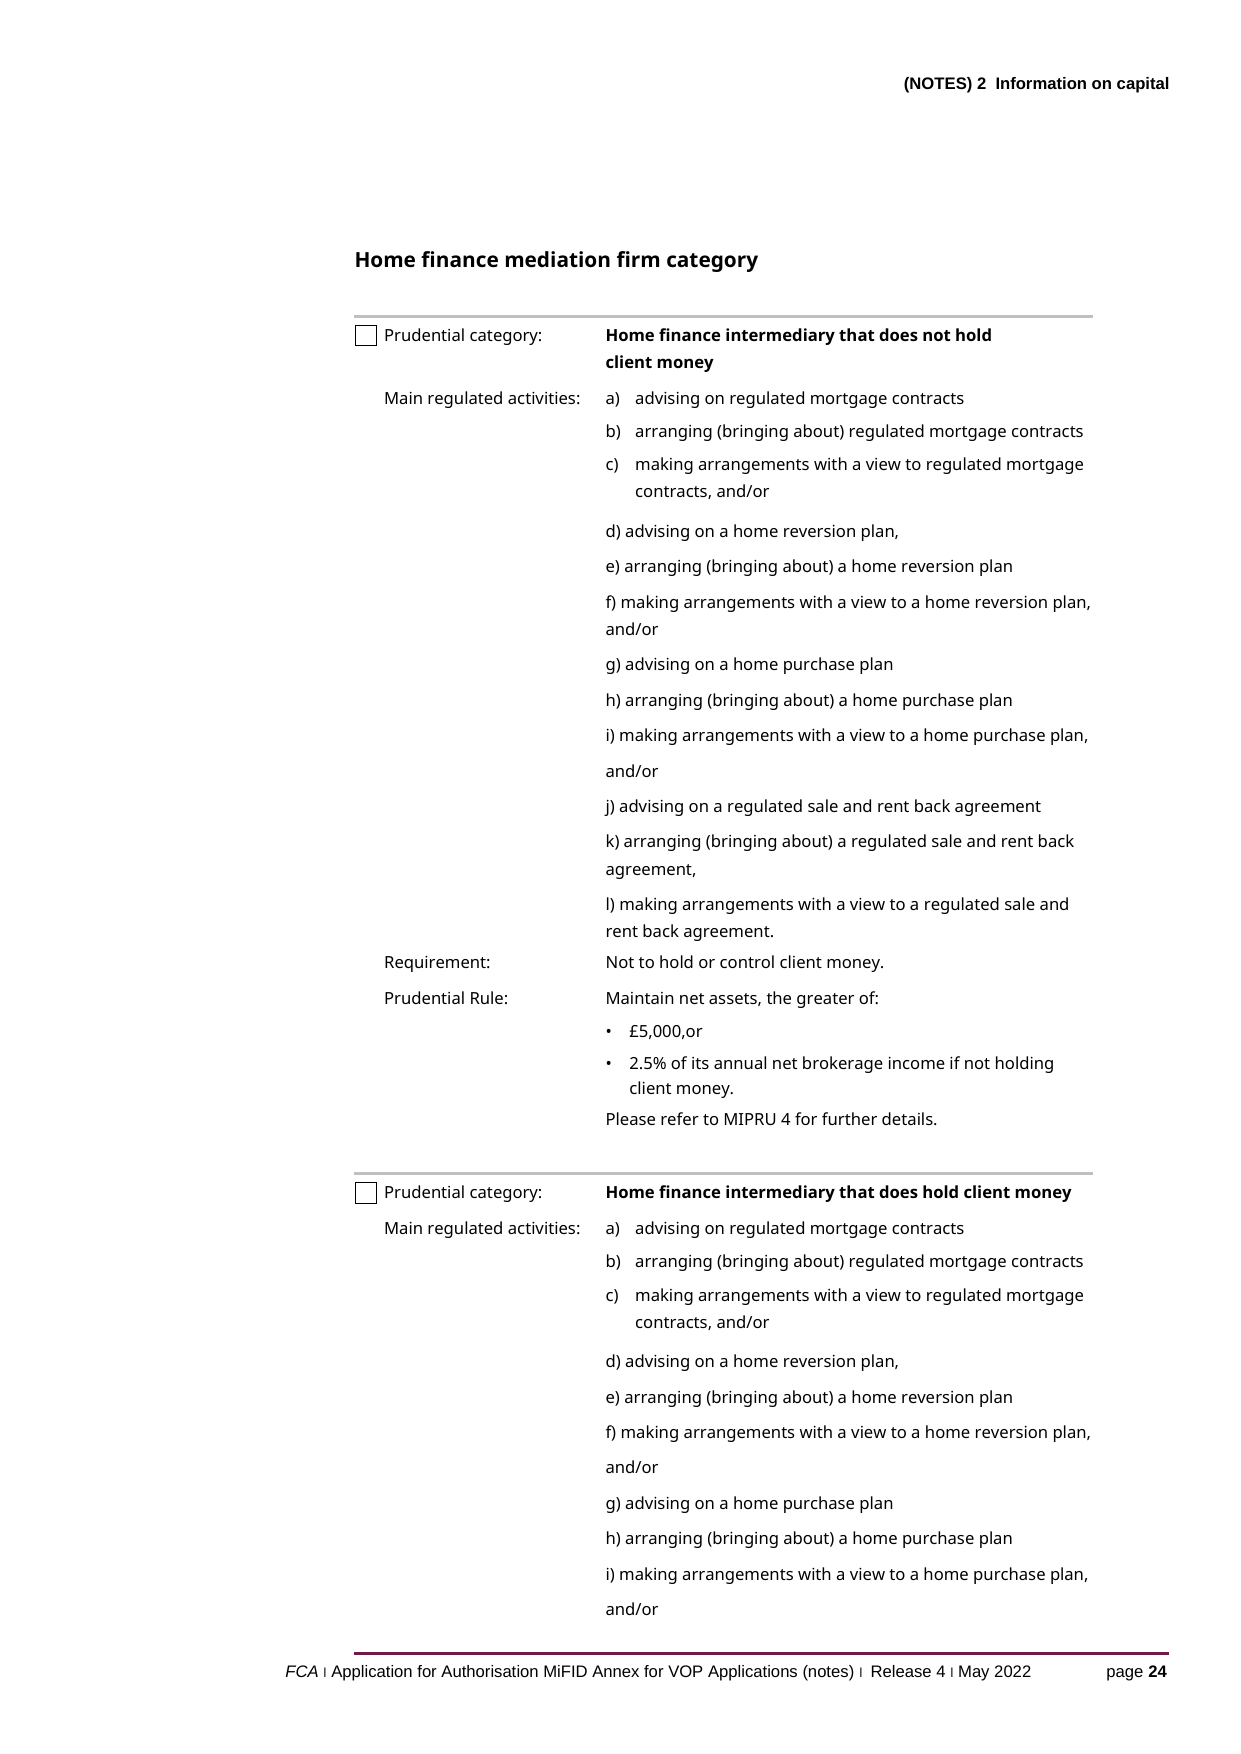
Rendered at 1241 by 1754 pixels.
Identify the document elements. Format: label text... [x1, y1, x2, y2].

text i) making arrangements with a view to a home purchase plan, [605, 720, 1093, 747]
text e) arranging (bringing about) a home reversion plan [605, 1381, 1093, 1408]
text • £5,000,or [605, 1016, 1093, 1043]
text d) advising on a home reversion plan, [605, 516, 1093, 543]
text f) making arrangements with a view to a home reversion plan, and/or [605, 587, 1093, 641]
text Prudential Rule: Maintain net assets, the greater of: [384, 982, 1078, 1009]
text c) making arrangements with a view to regulated mortgage contracts, and/or [605, 1279, 1093, 1333]
text g) advising on a home purchase plan [605, 649, 1093, 676]
text and/or [605, 1452, 1093, 1479]
text Home finance mediation firm category [354, 246, 1093, 273]
text d) advising on a home reversion plan, [605, 1346, 1093, 1373]
text Prudential category: Home finance intermediary that does not hold client money [354, 318, 1093, 374]
text g) advising on a home purchase plan [605, 1488, 1093, 1515]
text Requirement: Not to hold or control client money. [384, 947, 1093, 974]
text Main regulated activities: a) advising on regulated mortgage contracts [384, 1213, 1093, 1240]
text f) making arrangements with a view to a home reversion plan, [605, 1417, 1093, 1444]
text c) making arrangements with a view to regulated mortgage contracts, and/or [605, 449, 1093, 503]
text and/or [605, 1594, 1093, 1621]
text and/or [605, 755, 1093, 782]
text k) arranging (bringing about) a regulated sale and rent back agreement, [605, 826, 1093, 880]
text e) arranging (bringing about) a home reversion plan [605, 551, 1093, 578]
text b) arranging (bringing about) regulated mortgage contracts [605, 416, 1093, 443]
text • 2.5% of its annual net brokerage income if not holding client money. [605, 1049, 1093, 1099]
text h) arranging (bringing about) a home purchase plan [605, 1523, 1093, 1550]
text Prudential category: Home finance intermediary that does hold client money [354, 1175, 1093, 1204]
text h) arranging (bringing about) a home purchase plan [605, 684, 1093, 712]
text l) making arrangements with a view to a regulated sale and rent back agreement. [605, 889, 1093, 943]
text i) making arrangements with a view to a home purchase plan, [605, 1558, 1093, 1586]
text j) advising on a regulated sale and rent back agreement [605, 791, 1093, 818]
text Please refer to MIPRU 4 for further details. [605, 1105, 1093, 1130]
text Main regulated activities: a) advising on regulated mortgage contracts [384, 382, 1093, 409]
text b) arranging (bringing about) regulated mortgage contracts [605, 1246, 1093, 1273]
